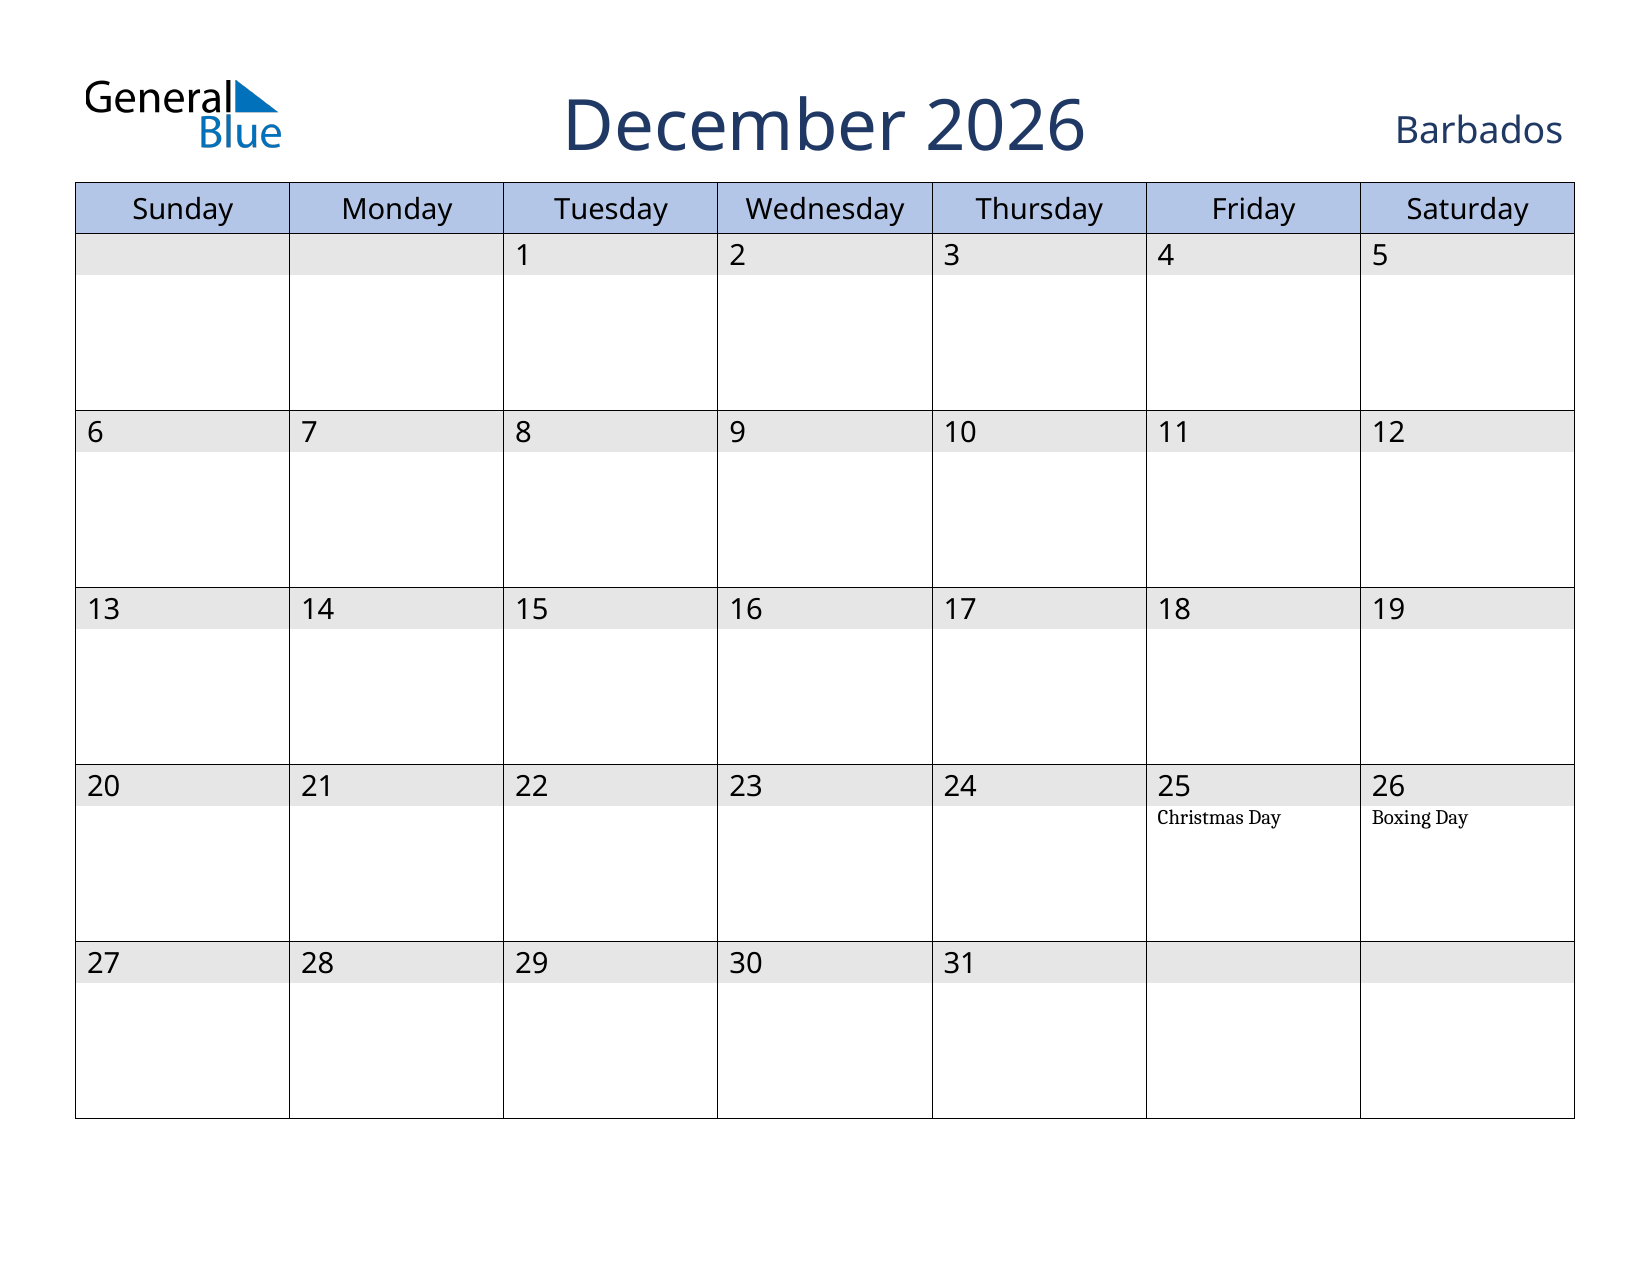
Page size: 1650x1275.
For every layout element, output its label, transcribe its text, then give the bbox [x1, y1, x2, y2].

table_cell 8 [504, 411, 717, 452]
table_cell 12 [1361, 411, 1574, 452]
table_cell 20 [76, 765, 289, 806]
table_cell 17 [933, 588, 1146, 629]
table_cell 3 [933, 234, 1146, 275]
picture [86, 80, 281, 148]
table_cell 26 [1361, 765, 1574, 806]
table_cell [76, 275, 289, 410]
table_cell 15 [504, 588, 717, 629]
table_cell 9 [718, 411, 932, 452]
table_cell [290, 983, 503, 1118]
table_cell [1361, 942, 1574, 983]
table_cell 16 [718, 588, 932, 629]
table_cell [718, 983, 932, 1118]
table_cell 18 [1147, 588, 1360, 629]
table_cell [718, 275, 932, 410]
table_cell Sunday [76, 183, 289, 233]
table_cell Friday [1147, 183, 1360, 233]
table_cell [76, 629, 289, 764]
table_cell 21 [290, 765, 503, 806]
table_cell [718, 629, 932, 764]
table_cell 23 [718, 765, 932, 806]
table_cell [1147, 275, 1360, 410]
table_cell [76, 806, 289, 941]
table_cell 13 [76, 588, 289, 629]
table_cell Thursday [933, 183, 1146, 233]
table_cell Monday [290, 183, 503, 233]
table_cell Christmas Day [1147, 806, 1360, 941]
table_cell [290, 234, 503, 275]
table_cell [290, 629, 503, 764]
table_cell Saturday [1361, 183, 1574, 233]
table_cell 30 [718, 942, 932, 983]
table_cell Tuesday [504, 183, 717, 233]
table_cell 5 [1361, 234, 1574, 275]
table_cell [1361, 275, 1574, 410]
table_header December 2026 [504, 75, 1146, 182]
table_cell [290, 275, 503, 410]
table_cell 24 [933, 765, 1146, 806]
table_cell [933, 275, 1146, 410]
table_cell [76, 452, 289, 587]
table_cell [1147, 983, 1360, 1118]
table_cell 27 [76, 942, 289, 983]
table_cell [933, 452, 1146, 587]
table_cell 4 [1147, 234, 1360, 275]
table_cell [504, 452, 717, 587]
table_cell [504, 275, 717, 410]
table_cell [1361, 629, 1574, 764]
table_cell 6 [76, 411, 289, 452]
table_cell [1147, 629, 1360, 764]
table_cell 14 [290, 588, 503, 629]
table_header Barbados [1146, 75, 1574, 182]
table_cell 25 [1147, 765, 1360, 806]
table_cell [76, 983, 289, 1118]
table_cell [76, 234, 289, 275]
table_cell 28 [290, 942, 503, 983]
table_cell [504, 629, 717, 764]
table_cell [290, 452, 503, 587]
table_cell [1361, 983, 1574, 1118]
table_header [76, 75, 503, 182]
table_cell [504, 806, 717, 941]
table_cell 10 [933, 411, 1146, 452]
table_cell Boxing Day [1361, 806, 1574, 941]
table_cell [1147, 942, 1360, 983]
table_cell 7 [290, 411, 503, 452]
table_cell [504, 983, 717, 1118]
table_cell [718, 806, 932, 941]
table_cell [1361, 452, 1574, 587]
table_cell [933, 629, 1146, 764]
table_cell [933, 983, 1146, 1118]
table_cell [1147, 452, 1360, 587]
table_cell 2 [718, 234, 932, 275]
table_cell [933, 806, 1146, 941]
table_cell [718, 452, 932, 587]
table_cell 31 [933, 942, 1146, 983]
table_cell [290, 806, 503, 941]
table_cell 29 [504, 942, 717, 983]
table_cell 22 [504, 765, 717, 806]
table_cell 19 [1361, 588, 1574, 629]
table_cell 11 [1147, 411, 1360, 452]
table_cell 1 [504, 234, 717, 275]
table_cell Wednesday [718, 183, 932, 233]
